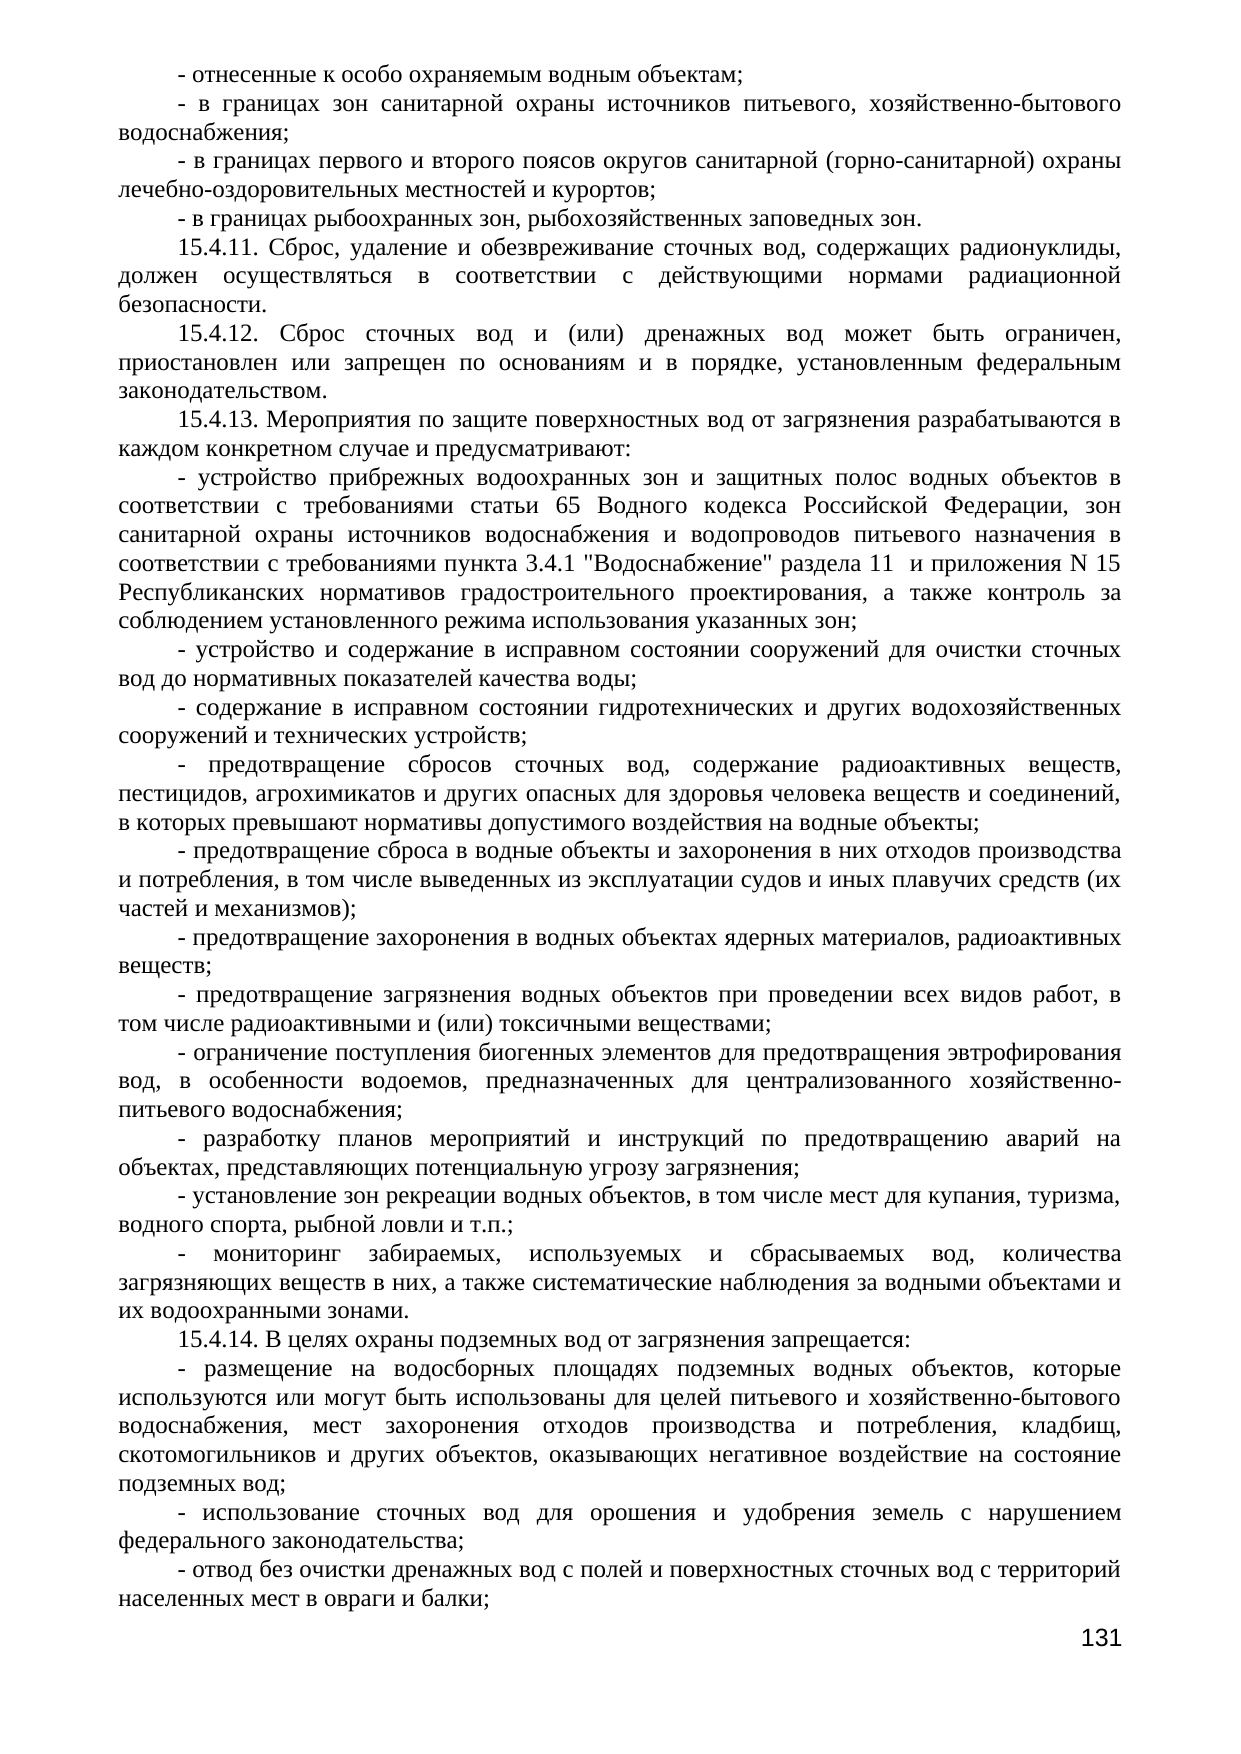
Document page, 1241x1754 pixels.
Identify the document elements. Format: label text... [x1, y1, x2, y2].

text - содержание в исправном состоянии гидротехнических и других водохозяйственных сооружений и технических устройств; [118, 692, 1122, 749]
text - использование сточных вод для орошения и удобрения земель с нарушением федерального законодательства; [118, 1497, 1122, 1554]
text - устройство прибрежных водоохранных зон и защитных полос водных объектов в соответствии с требованиями статьи 65 Водного кодекса Российской Федерации, зон санитарной охраны источников водоснабжения и водопроводов питьевого назначения в соответствии с требованиями пункта 3.4.1 "Водоснабжение" раздела 11 и приложения N 15 Республиканских нормативов градостроительного проектирования, а также контроль за соблюдением установленного режима использования указанных зон; [118, 462, 1122, 634]
text - в границах первого и второго поясов округов санитарной (горно-санитарной) охраны лечебно-оздоровительных местностей и курортов; [118, 145, 1122, 203]
text - предотвращение сброса в водные объекты и захоронения в них отходов производства и потребления, в том числе выведенных из эксплуатации судов и иных плавучих средств (их частей и механизмов); [118, 835, 1122, 922]
text 15.4.13. Мероприятия по защите поверхностных вод от загрязнения разрабатываются в каждом конкретном случае и предусматривают: [118, 404, 1122, 462]
text - размещение на водосборных площадях подземных водных объектов, которые используются или могут быть использованы для целей питьевого и хозяйственно-бытового водоснабжения, мест захоронения отходов производства и потребления, кладбищ, скотомогильников и других объектов, оказывающих негативное воздействие на состояние подземных вод; [118, 1353, 1122, 1497]
text - установление зон рекреации водных объектов, в том числе мест для купания, туризма, водного спорта, рыбной ловли и т.п.; [118, 1180, 1122, 1238]
text - отвод без очистки дренажных вод с полей и поверхностных сточных вод с территорий населенных мест в овраги и балки; [118, 1554, 1122, 1612]
text - мониторинг забираемых, используемых и сбрасываемых вод, количества загрязняющих веществ в них, а также систематические наблюдения за водными объектами и их водоохранными зонами. [118, 1238, 1122, 1324]
text - отнесенные к особо охраняемым водным объектам; [118, 59, 1122, 88]
text - устройство и содержание в исправном состоянии сооружений для очистки сточных вод до нормативных показателей качества воды; [118, 634, 1122, 692]
text - в границах рыбоохранных зон, рыбохозяйственных заповедных зон. [118, 203, 1122, 232]
text - разработку планов мероприятий и инструкций по предотвращению аварий на объектах, представляющих потенциальную угрозу загрязнения; [118, 1123, 1122, 1180]
text 15.4.11. Сброс, удаление и обезвреживание сточных вод, содержащих радионуклиды, должен осуществляться в соответствии с действующими нормами радиационной безопасности. [118, 232, 1122, 318]
text - предотвращение сбросов сточных вод, содержание радиоактивных веществ, пестицидов, агрохимикатов и других опасных для здоровья человека веществ и соединений, в которых превышают нормативы допустимого воздействия на водные объекты; [118, 749, 1122, 835]
text - в границах зон санитарной охраны источников питьевого, хозяйственно-бытового водоснабжения; [118, 88, 1122, 145]
text 15.4.12. Сброс сточных вод и (или) дренажных вод может быть ограничен, приостановлен или запрещен по основаниям и в порядке, установленным федеральным законодательством. [118, 318, 1122, 404]
text 15.4.14. В целях охраны подземных вод от загрязнения запрещается: [118, 1324, 1122, 1353]
text - предотвращение загрязнения водных объектов при проведении всех видов работ, в том числе радиоактивными и (или) токсичными веществами; [118, 979, 1122, 1037]
text - ограничение поступления биогенных элементов для предотвращения эвтрофирования вод, в особенности водоемов, предназначенных для централизованного хозяйственно-питьевого водоснабжения; [118, 1037, 1122, 1123]
text - предотвращение захоронения в водных объектах ядерных материалов, радиоактивных веществ; [118, 922, 1122, 979]
